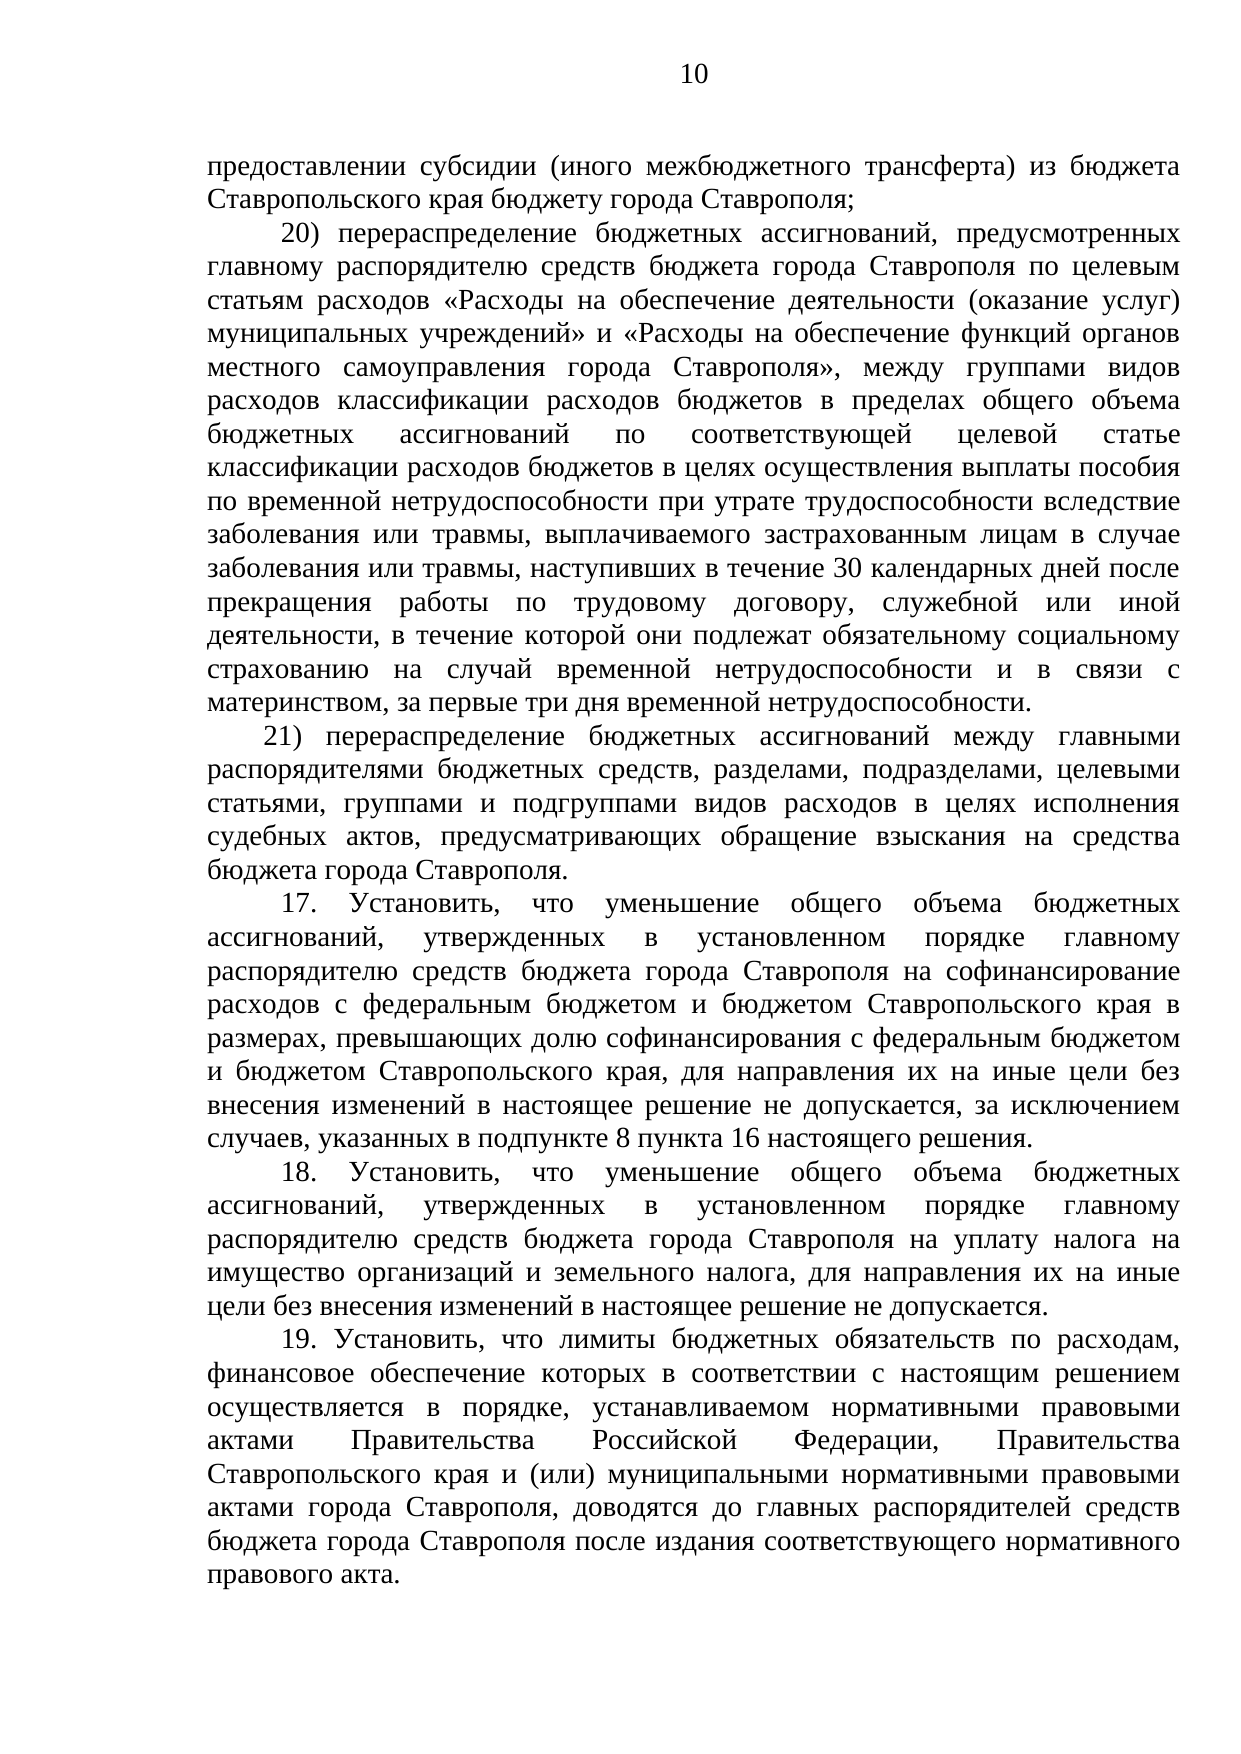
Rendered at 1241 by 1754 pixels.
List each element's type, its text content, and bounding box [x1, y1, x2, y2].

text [207, 148, 1181, 215]
text 18. Установить, что уменьшение общего объема бюджетных ассигнований, утвержденных в установленном порядке главному распорядителю средств бюджета города Ставрополя на уплату налога на имущество организаций и земельного налога, для направления их на иные цели без внесения изменений в настоящее решение не допускается. [207, 1154, 1181, 1322]
text 19. Установить, что лимиты бюджетных обязательств по расходам, финансовое обеспечение которых в соответствии с настоящим решением осуществляется в порядке, устанавливаемом нормативными правовыми актами Правительства Российской Федерации, Правительства Ставропольского края и (или) муниципальными нормативными правовыми актами города Ставрополя, доводятся до главных распорядителей средств бюджета города Ставрополя после издания соответствующего нормативного правового акта. [207, 1322, 1181, 1590]
text 21) перераспределение бюджетных ассигнований между главными распорядителями бюджетных средств, разделами, подразделами, целевыми статьями, группами и подгруппами видов расходов в целях исполнения судебных актов, предусматривающих обращение взыскания на средства бюджета города Ставрополя. [207, 718, 1181, 886]
text 20) перераспределение бюджетных ассигнований, предусмотренных главному распорядителю средств бюджета города Ставрополя по целевым статьям расходов «Расходы на обеспечение деятельности (оказание услуг) муниципальных учреждений» и «Расходы на обеспечение функций органов местного самоуправления города Ставрополя», между группами видов расходов классификации расходов бюджетов в пределах общего объема бюджетных ассигнований по соответствующей целевой статье классификации расходов бюджетов в целях осуществления выплаты пособия по временной нетрудоспособности при утрате трудоспособности вследствие заболевания или травмы, выплачиваемого застрахованным лицам в случае заболевания или травмы, наступивших в течение 30 календарных дней после прекращения работы по трудовому договору, служебной или иной деятельности, в течение которой они подлежат обязательному социальному страхованию на случай временной нетрудоспособности и в связи с материнством, за первые три дня временной нетрудоспособности. [207, 215, 1181, 718]
text 17. Установить, что уменьшение общего объема бюджетных ассигнований, утвержденных в установленном порядке главному распорядителю средств бюджета города Ставрополя на софинансирование расходов с федеральным бюджетом и бюджетом Ставропольского края в размерах, превышающих долю софинансирования с федеральным бюджетом и бюджетом Ставропольского края, для направления их на иные цели без внесения изменений в настоящее решение не допускается, за исключением случаев, указанных в подпункте 8 пункта 16 настоящего решения. [207, 886, 1181, 1154]
